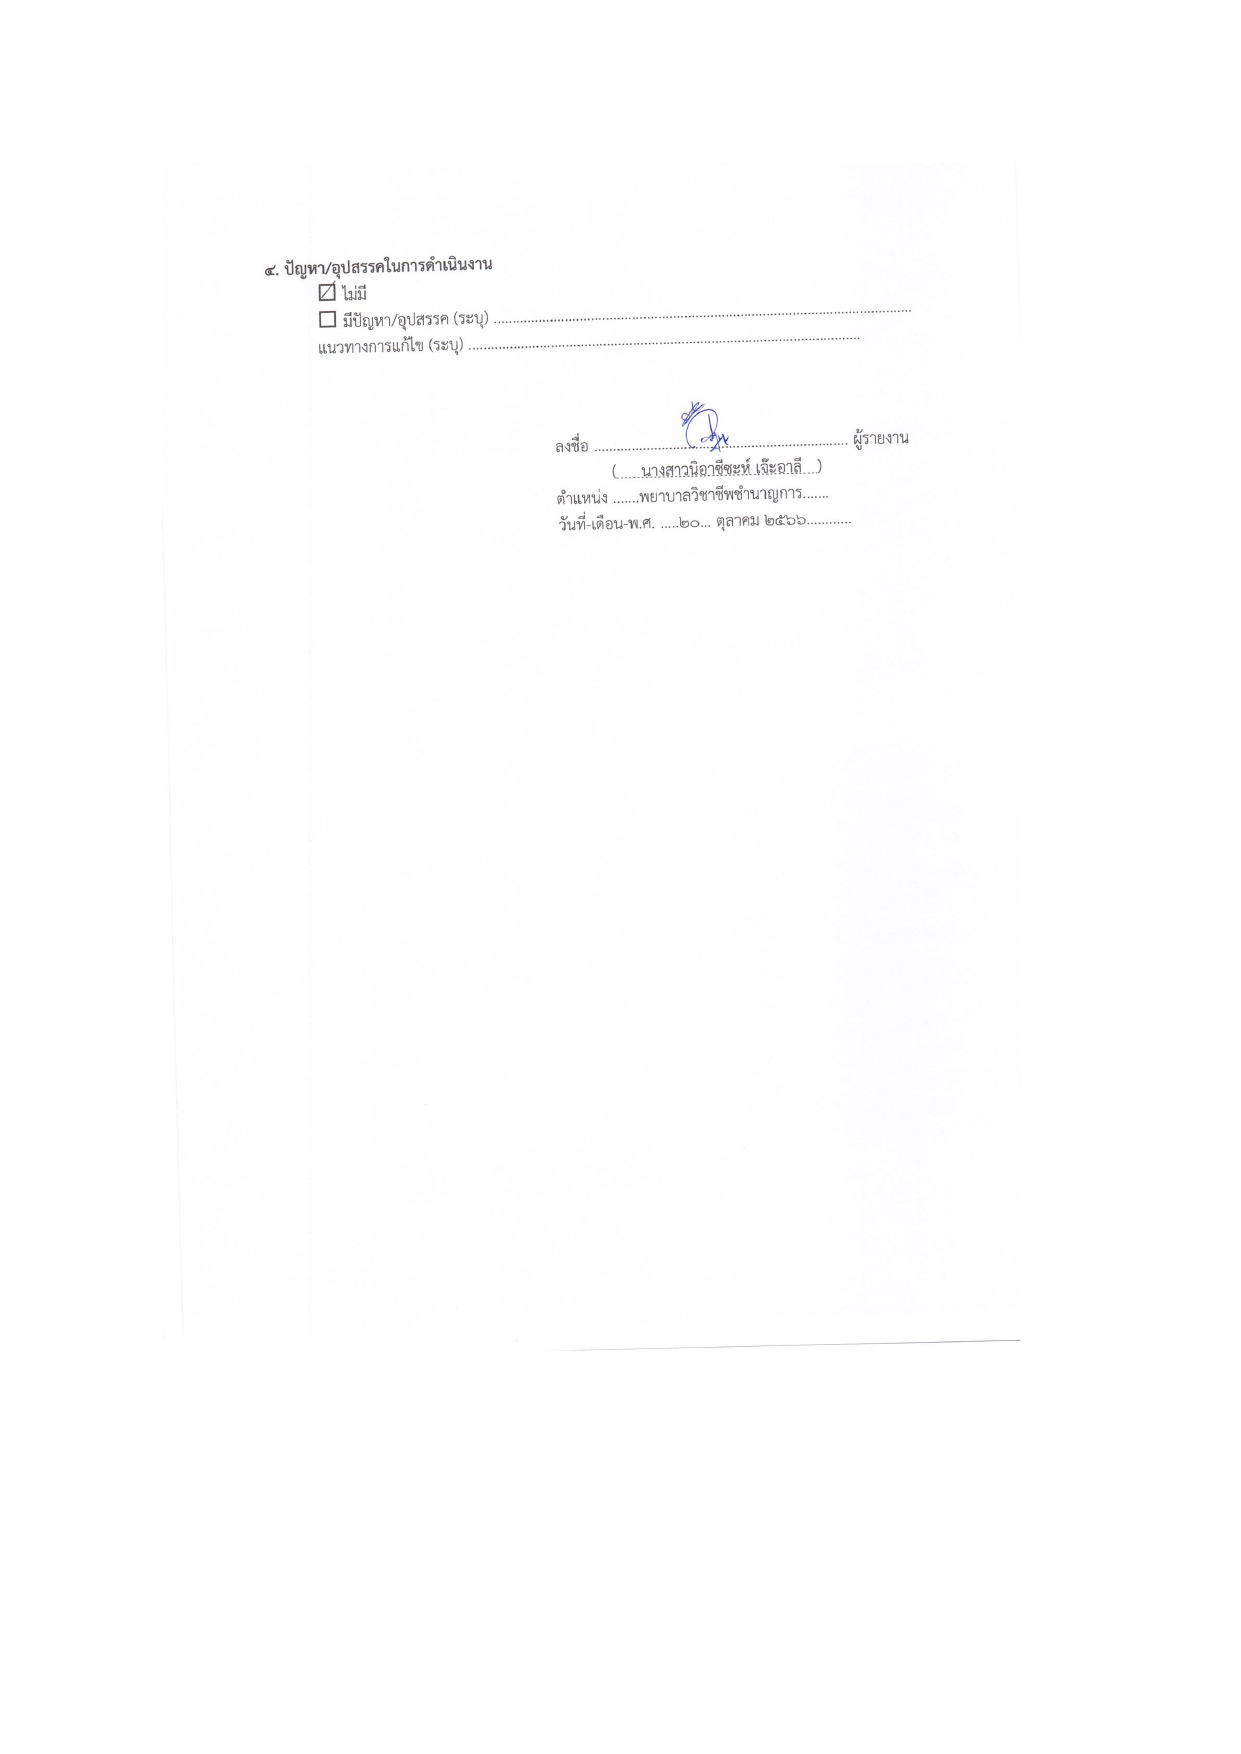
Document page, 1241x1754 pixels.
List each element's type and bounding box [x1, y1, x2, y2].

picture [150, 150, 1033, 1604]
